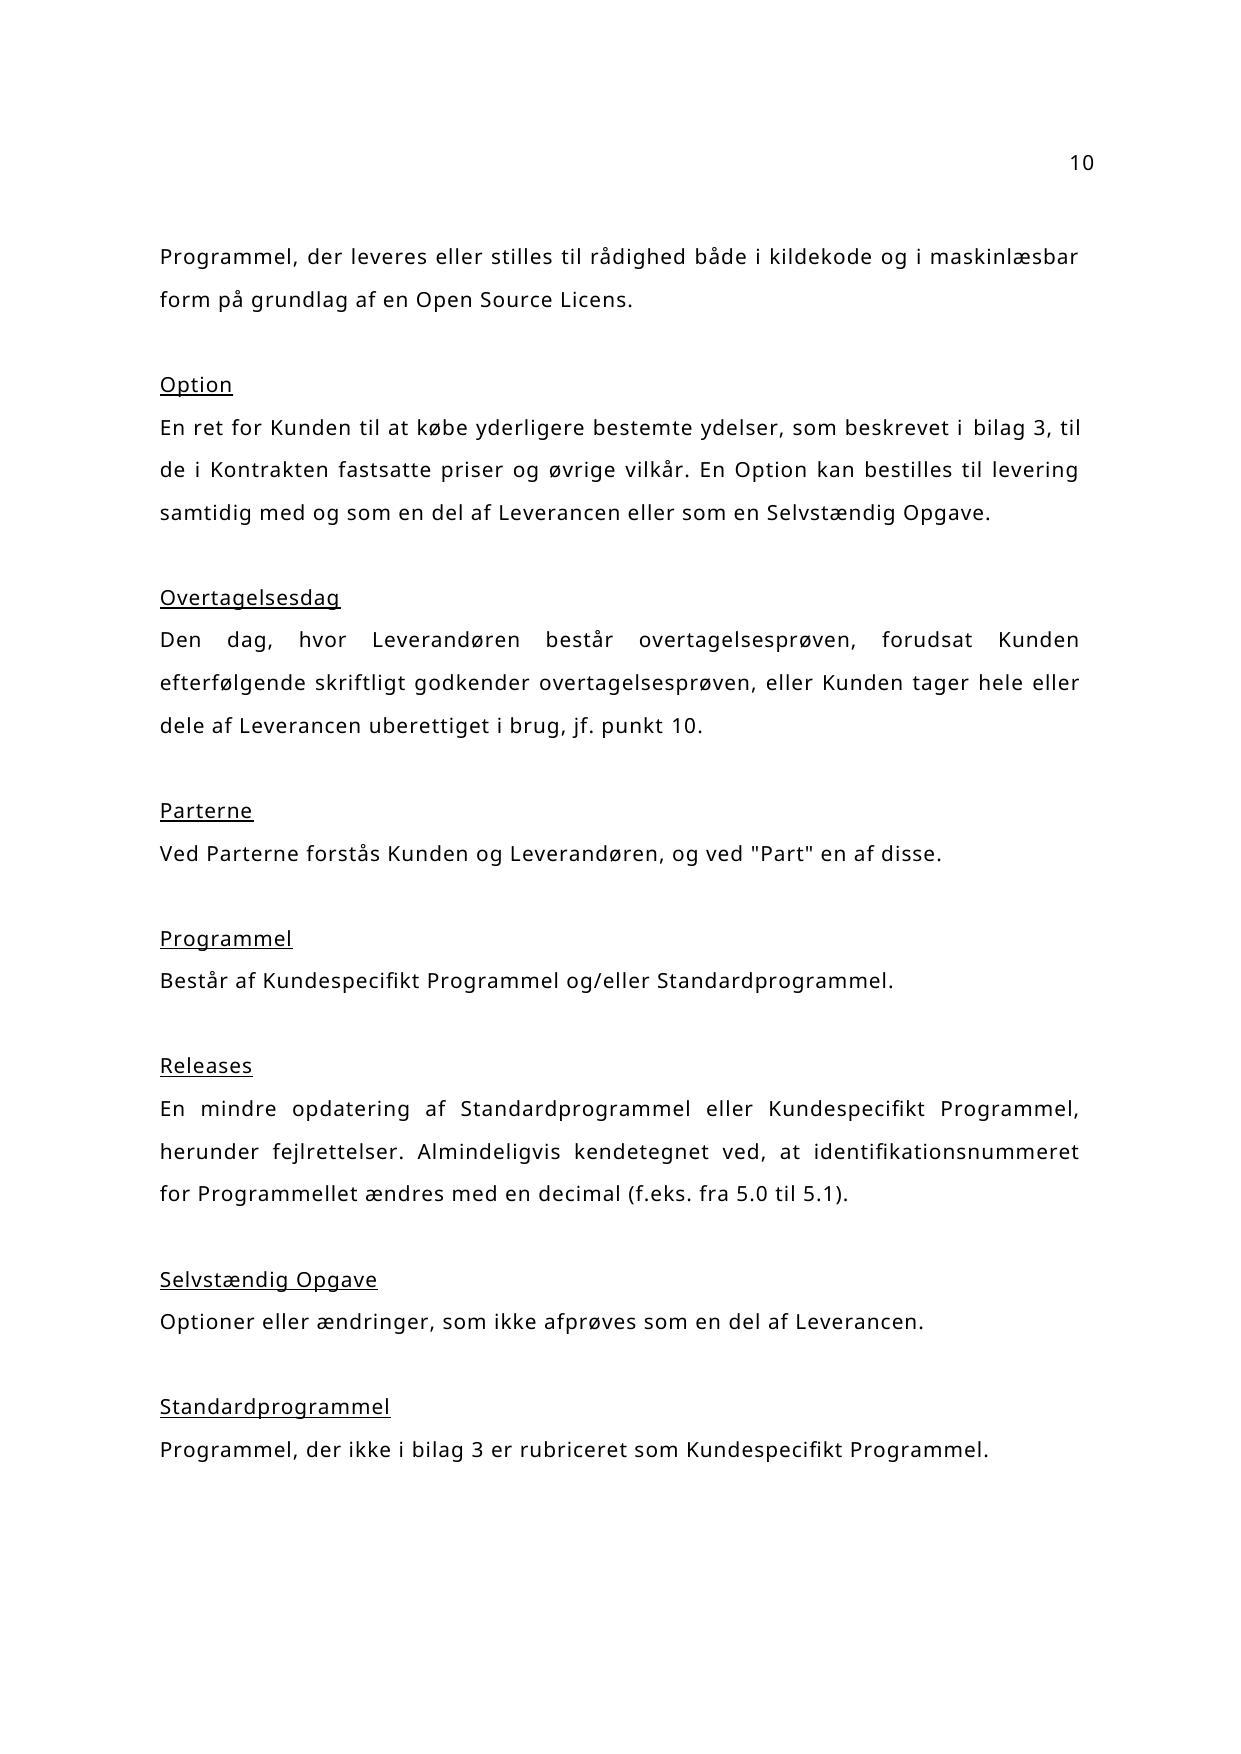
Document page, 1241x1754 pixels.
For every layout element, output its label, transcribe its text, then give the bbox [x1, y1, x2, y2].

text En ret for Kunden til at købe yderligere bestemte ydelser, som beskrevet i ‎bilag 3, til de i Kontrakten fastsatte priser og øvrige vilkår. En Option kan bestilles til levering samtidig med og som en del af Leverancen eller som en Selvstændig Opgave. [159, 413, 1081, 526]
text En mindre opdatering af Standardprogrammel eller Kundespecifikt Programmel, herunder fejlrettelser. Almindeligvis kendetegnet ved, at identifikationsnummeret for Programmellet ændres med en decimal (f.eks. fra 5.0 til 5.1). [159, 1094, 1081, 1208]
text Ved Parterne forstås Kunden og Leverandøren, og ved "Part" en af disse. [159, 839, 1081, 867]
text Overtagelsesdag [159, 583, 1081, 611]
text Standardprogrammel [159, 1392, 1081, 1421]
text Består af Kundespecifikt Programmel og/eller Standardprogrammel. [159, 966, 1081, 995]
text Releases [159, 1052, 1081, 1080]
text Selvstændig Opgave [159, 1265, 1081, 1293]
text Parterne [159, 796, 1081, 824]
text Programmel, der leveres eller stilles til rådighed både i kildekode og i maskinlæsbar form på grundlag af en Open Source Licens. [159, 242, 1081, 313]
text Programmel, der ikke i ‎bilag 3 er rubriceret som Kundespecifikt Programmel. [159, 1435, 1081, 1463]
text Den dag, hvor Leverandøren består overtagelsesprøven, forudsat Kunden efterfølgende skriftligt godkender overtagelsesprøven, eller Kunden tager hele eller dele af Leverancen uberettiget i brug, jf. punkt ‎10. [159, 626, 1081, 739]
text Optioner eller ændringer, som ikke afprøves som en del af Leverancen. [159, 1307, 1081, 1336]
text Option [159, 370, 1081, 398]
text Programmel [159, 924, 1081, 952]
